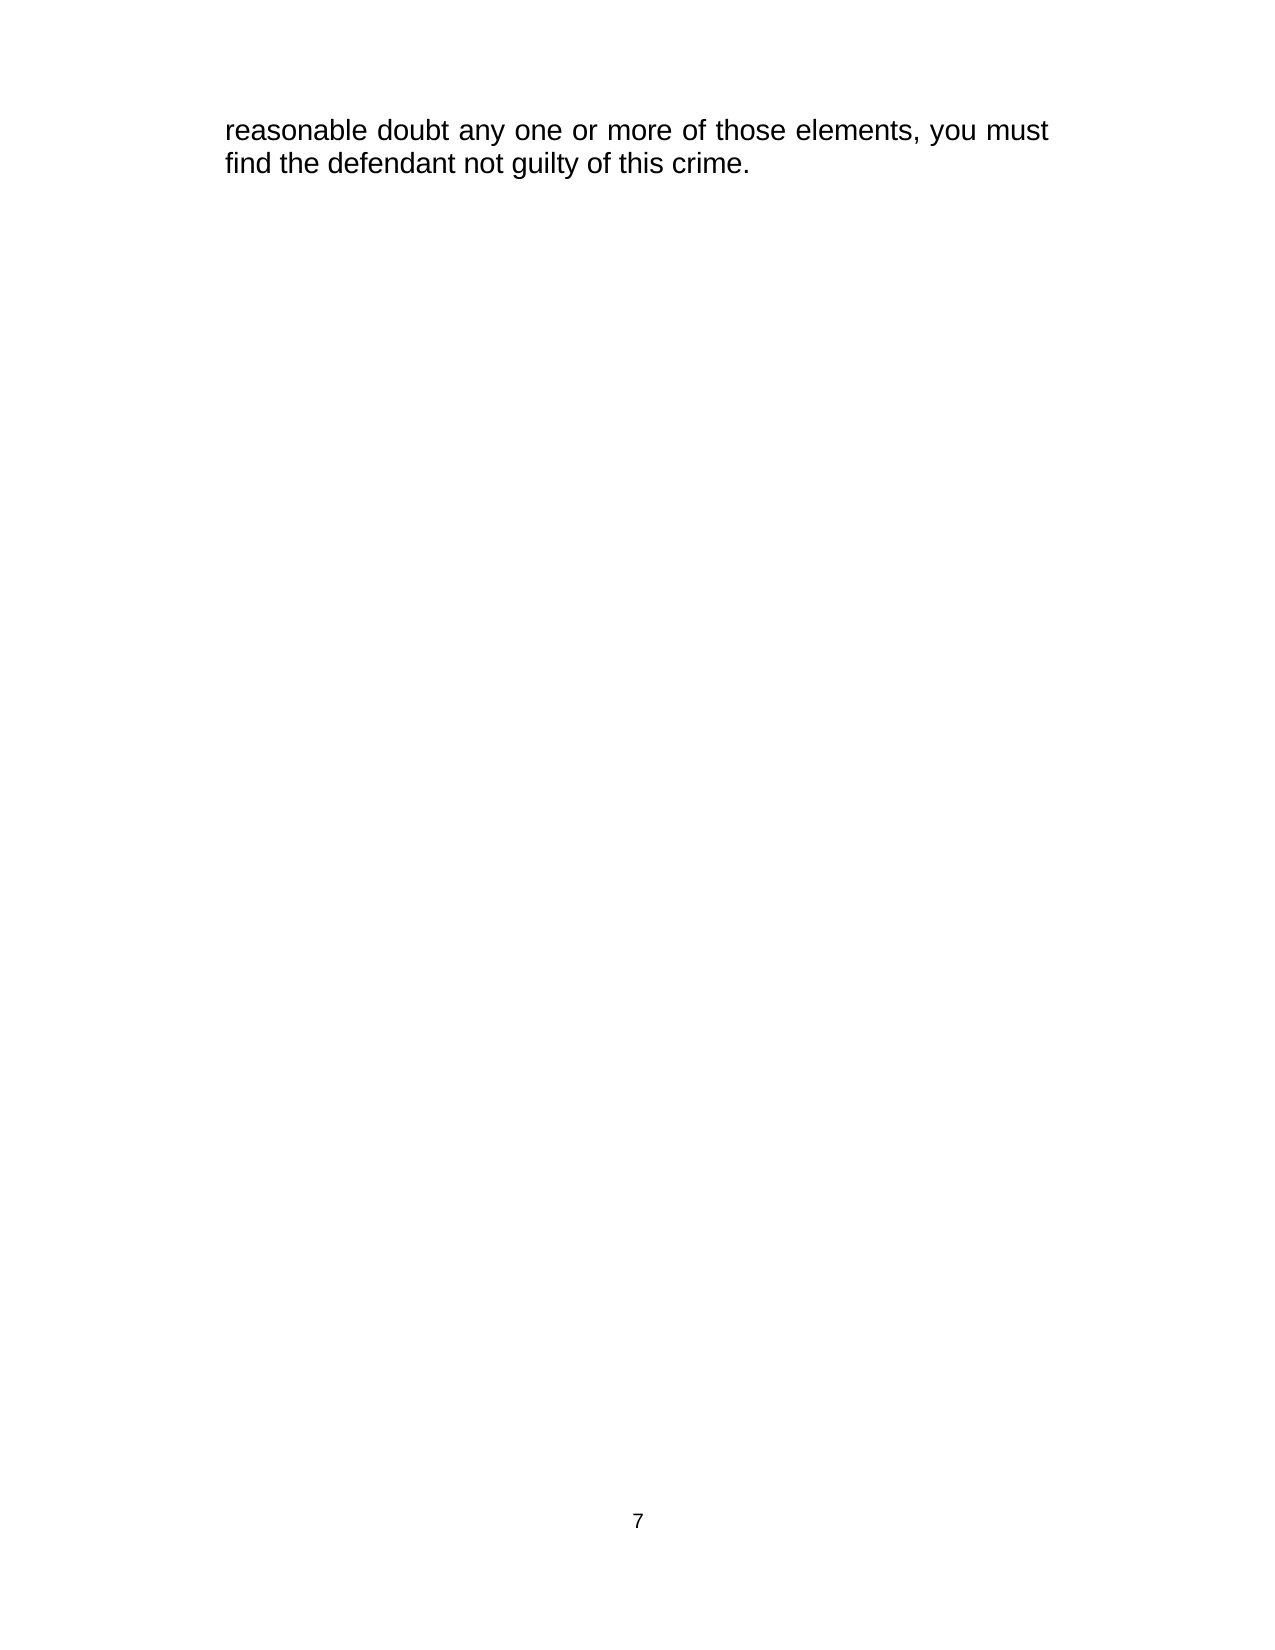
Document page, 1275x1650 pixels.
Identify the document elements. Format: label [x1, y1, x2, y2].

text [225, 112, 1050, 179]
